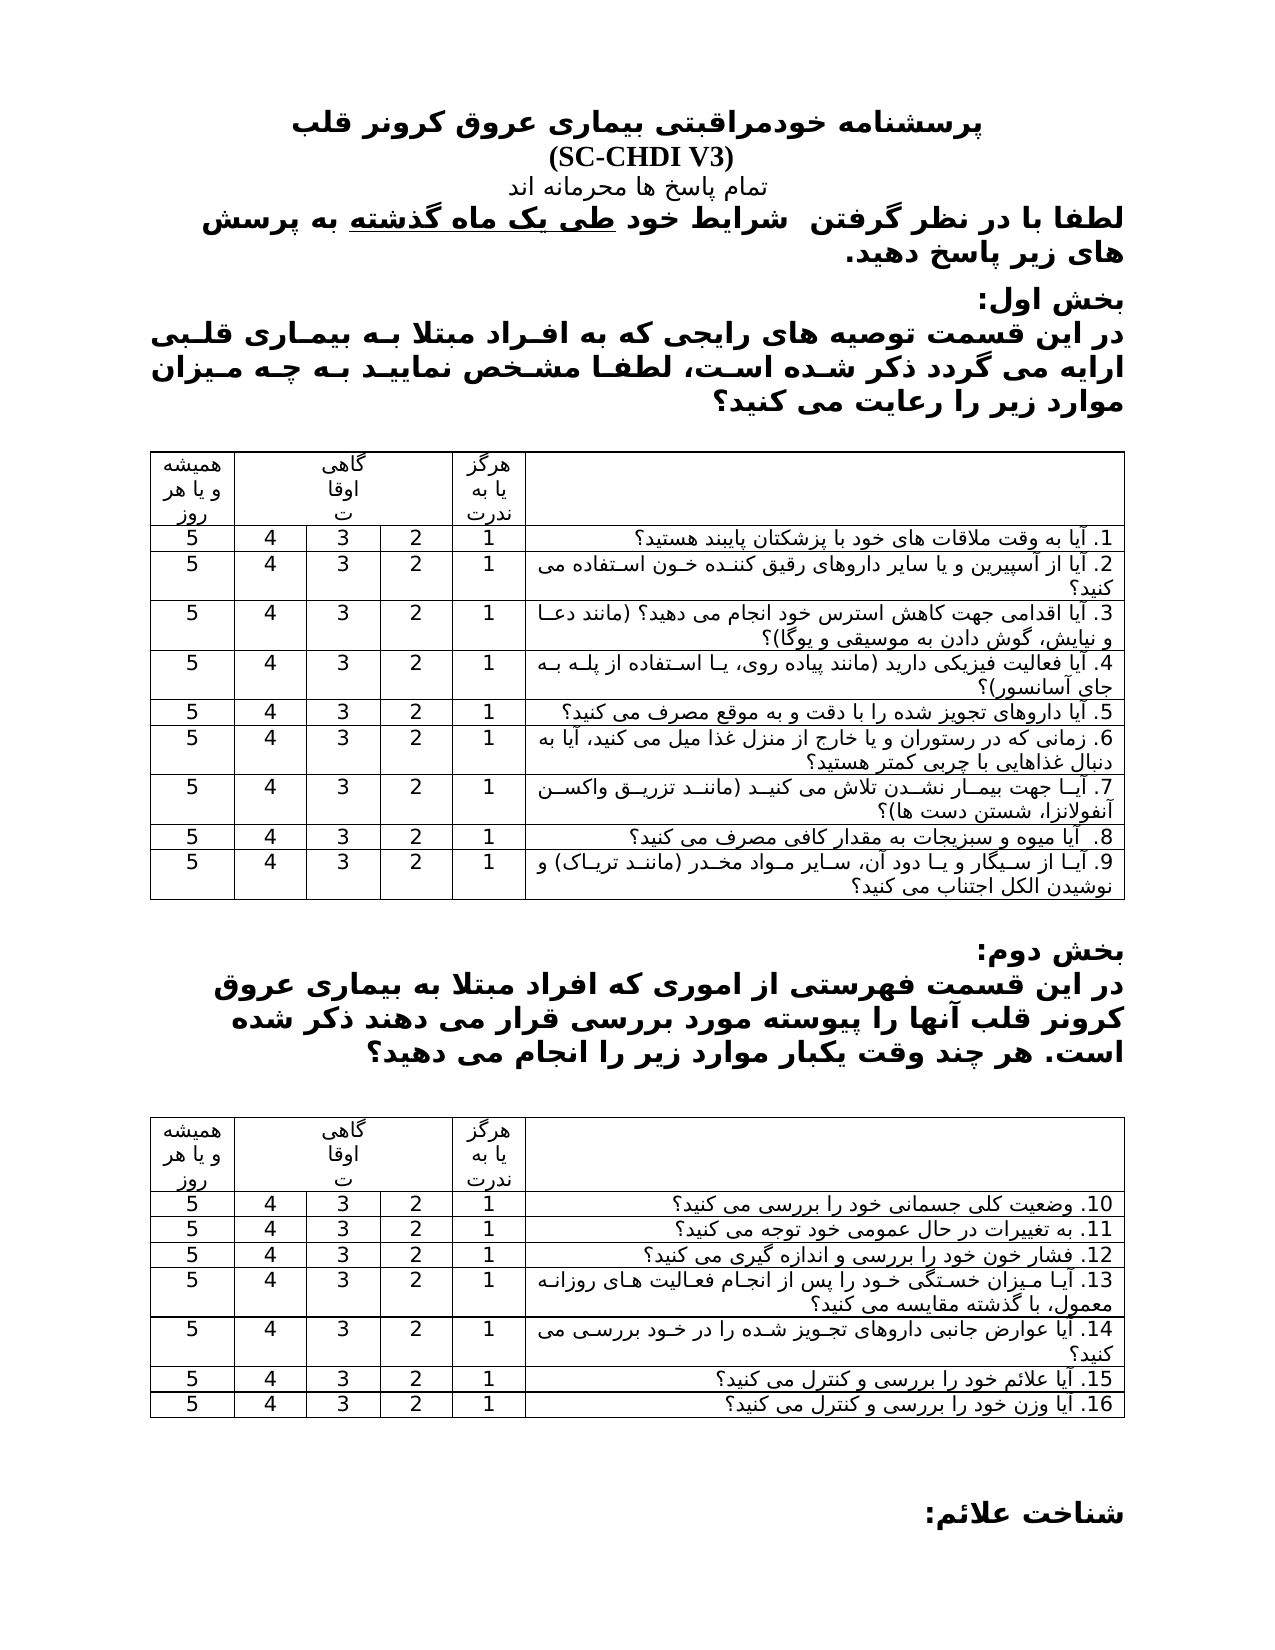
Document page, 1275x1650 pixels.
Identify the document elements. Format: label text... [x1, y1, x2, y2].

table_cell 16. آیا وزن خود را بررسی و کنترل می کنید؟ [526, 1393, 1124, 1417]
table_header همیشه و یا هر روز [151, 1118, 234, 1191]
table_cell 1 [453, 601, 525, 650]
table_cell 1 [453, 726, 525, 774]
table_cell 5. آیا داروهای تجویز شده را با دقت و به موقع مصرف می کنید؟ [526, 700, 1124, 725]
table_cell 2 [381, 726, 452, 774]
table_cell 5 [151, 850, 234, 899]
table_cell 4 [235, 1367, 306, 1391]
table_cell 4 [235, 1268, 306, 1316]
subtitle لطفا با در نظر گرفتن شرایط خود طی یک ماه گذشته به پرسش های زیر پاسخ دهید. [150, 202, 1125, 269]
table_cell 3 [307, 526, 380, 551]
table_cell 2 [381, 825, 452, 849]
table_cell 3 [307, 775, 380, 824]
table_cell 9. آیا از سیگار و یا دود آن، سایر مواد مخدر (مانند تریاک) و نوشیدن الکل اجتناب می کنید؟ [526, 850, 1124, 899]
table_cell 1 [453, 526, 525, 551]
table_cell 2 [381, 1192, 452, 1216]
table_cell 3 [307, 1367, 380, 1391]
table_cell 3 [307, 601, 380, 650]
table_cell 5 [151, 825, 234, 849]
table_cell 3 [307, 726, 380, 774]
table_cell 15. آیا علائم خود را بررسی و کنترل می کنید؟ [526, 1367, 1124, 1391]
table_cell 2 [381, 526, 452, 551]
table_cell 4 [235, 1192, 306, 1216]
table_cell 1 [453, 1367, 525, 1391]
table_cell 2 [381, 1268, 452, 1316]
table_cell 1 [453, 1268, 525, 1316]
table_header گاهی اوقات [307, 1118, 380, 1191]
table_cell 5 [151, 526, 234, 551]
table_header گاهی اوقات [307, 453, 380, 525]
table_cell 4 [235, 601, 306, 650]
table_cell 3 [307, 700, 380, 725]
table_cell 3 [307, 850, 380, 899]
table_cell 4 [235, 1393, 306, 1417]
table_cell 3. آیا اقدامی جهت کاهش استرس خود انجام می دهید؟ (مانند دعا و نیایش، گوش دادن به موسیقی و یوگا)؟ [526, 601, 1124, 650]
table_cell 1 [453, 651, 525, 699]
text تمام پاسخ ها محرمانه اند [150, 172, 1125, 202]
table_cell 5 [151, 1268, 234, 1316]
table_cell 2 [381, 1318, 452, 1366]
table_cell 5 [151, 601, 234, 650]
table_cell 3 [307, 825, 380, 849]
table_cell 5 [151, 552, 234, 600]
table_cell 4 [235, 1217, 306, 1242]
text بخش دوم: [150, 933, 1125, 967]
table_cell 2 [381, 1217, 452, 1242]
table_cell 14. آیا عوارض جانبی داروهای تجویز شده را در خود بررسی می کنید؟ [526, 1318, 1124, 1366]
text پرسشنامه خودمراقبتی بیماری عروق کرونر قلب [150, 105, 1125, 139]
table_cell 2. آیا از آسپیرین و یا سایر داروهای رقیق کننده خون استفاده می کنید؟ [526, 552, 1124, 600]
table_cell 5 [151, 726, 234, 774]
text بخش اول: [150, 282, 1125, 316]
table_cell 5 [151, 1393, 234, 1417]
table_cell 4 [235, 825, 306, 849]
table_cell 1 [453, 1192, 525, 1216]
table_cell 10. وضعیت کلی جسمانی خود را بررسی می کنید؟ [526, 1192, 1124, 1216]
table_cell 4 [235, 1243, 306, 1267]
table_cell 4. آیا فعالیت فیزیکی دارید (مانند پیاده روی، یا استفاده از پله به جای آسانسور)؟ [526, 651, 1124, 699]
table_cell 4 [235, 726, 306, 774]
table_cell 5 [151, 1217, 234, 1242]
table_cell 5 [151, 1367, 234, 1391]
table_cell 5 [151, 700, 234, 725]
table_cell 12. فشار خون خود را بررسی و اندازه گیری می کنید؟ [526, 1243, 1124, 1267]
table_cell 2 [381, 1393, 452, 1417]
table_cell 1 [453, 1217, 525, 1242]
table_cell 4 [235, 526, 306, 551]
table_cell 11. به تغییرات در حال عمومی خود توجه می کنید؟ [526, 1217, 1124, 1242]
table_header همیشه و یا هر روز [151, 453, 234, 525]
table_cell 5 [151, 1243, 234, 1267]
table_cell 3 [307, 1318, 380, 1366]
table_cell 8. آیا میوه و سبزیجات به مقدار کافی مصرف می کنید؟ [526, 825, 1124, 849]
table_header [235, 453, 307, 525]
table_cell 3 [307, 1393, 380, 1417]
table_header هرگز یا به ندرت [453, 1118, 525, 1191]
table_header [526, 453, 1124, 525]
table_header [526, 1118, 1124, 1191]
table_header [380, 1118, 452, 1191]
table_cell 2 [381, 775, 452, 824]
table_header [380, 453, 452, 525]
table_cell 2 [381, 601, 452, 650]
table_cell 1 [453, 700, 525, 725]
table_cell 1 [453, 1393, 525, 1417]
table_header [235, 1118, 307, 1191]
table_cell 7. آیا جهت بیمار نشدن تلاش می کنید (مانند تزریق واکسن آنفولانزا، شستن دست ها)؟ [526, 775, 1124, 824]
table_cell 1 [453, 775, 525, 824]
table_cell 4 [235, 850, 306, 899]
table_cell 3 [307, 1217, 380, 1242]
table_cell 13. آیا میزان خستگی خود را پس از انجام فعالیت های روزانه معمول، با گذشته مقایسه می کنید؟ [526, 1268, 1124, 1316]
table_cell 4 [235, 552, 306, 600]
table_cell 1 [453, 1318, 525, 1366]
table_cell 1 [453, 850, 525, 899]
table_cell 2 [381, 700, 452, 725]
table_cell 2 [381, 850, 452, 899]
table_cell 2 [381, 1367, 452, 1391]
table_cell 5 [151, 1318, 234, 1366]
table_cell 3 [307, 1243, 380, 1267]
table_cell 3 [307, 651, 380, 699]
table_cell 6. زمانی که در رستوران و یا خارج از منزل غذا میل می کنید، آیا به دنبال غذاهایی با چربی کمتر هستید؟ [526, 726, 1124, 774]
text در این قسمت فهرستی از اموری که افراد مبتلا به بیماری عروق کرونر قلب آنها را پیوسته مورد بررسی قرار می دهند ذکر شده است. هر چند وقت یکبار موارد زیر را انجام می دهید؟ [150, 967, 1125, 1069]
table_cell 2 [381, 1243, 452, 1267]
table_cell 4 [235, 775, 306, 824]
table_cell 3 [307, 552, 380, 600]
table_cell 3 [307, 1192, 380, 1216]
table_cell 5 [151, 775, 234, 824]
table_cell 3 [307, 1268, 380, 1316]
text در این قسمت توصیه های رایجی که به افراد مبتلا به بیماری قلبی ارایه می گردد ذکر شده است، لطفا مشخص نمایید به چه میزان موارد زیر را رعایت می کنید؟ [150, 316, 1125, 418]
table_cell 1 [453, 825, 525, 849]
table_cell 5 [151, 1192, 234, 1216]
table_cell 4 [235, 1318, 306, 1366]
table_cell 4 [235, 651, 306, 699]
table_cell 2 [381, 552, 452, 600]
text (SC-CHDI V3) [150, 139, 1125, 172]
table_cell 2 [381, 651, 452, 699]
table_header هرگز یا به ندرت [453, 453, 525, 525]
table_cell 5 [151, 651, 234, 699]
table_cell 1 [453, 1243, 525, 1267]
table_cell 4 [235, 700, 306, 725]
table_cell 1 [453, 552, 525, 600]
table_cell 1. آیا به وقت ملاقات های خود با پزشکتان پایبند هستید؟ [526, 526, 1124, 551]
text شناخت علائم: [150, 1497, 1125, 1531]
